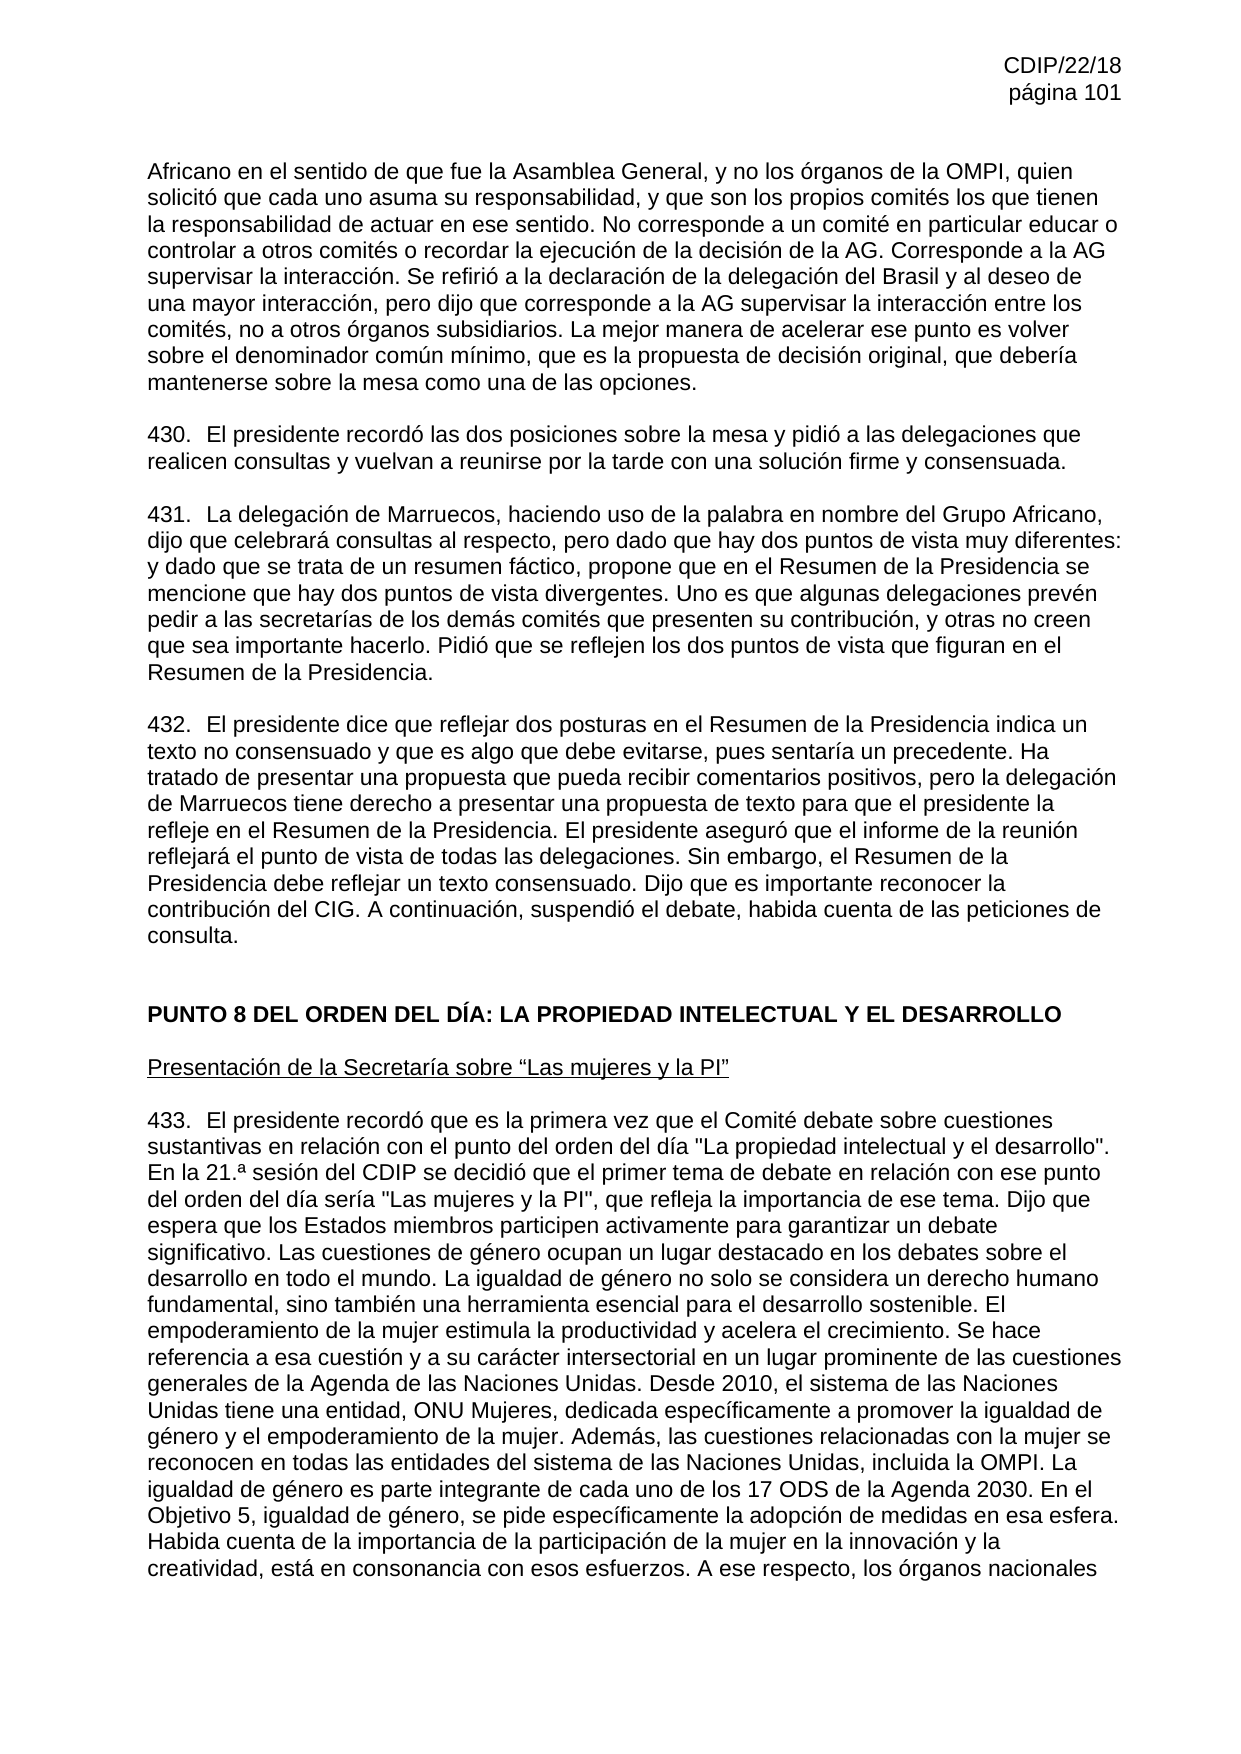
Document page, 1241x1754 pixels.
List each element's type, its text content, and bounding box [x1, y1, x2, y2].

list La delegación de Marruecos, haciendo uso de la palabra en nombre del Grupo Africano, dijo que celebrará consultas al respecto, pero dado que hay dos puntos de vista muy diferentes: y dado que se trata de un resumen fáctico, propone que en el Resumen de la Presidencia se mencione que hay dos puntos de vista divergentes. Uno es que algunas delegaciones prevén pedir a las secretarías de los demás comités que presenten su contribución, y otras no creen que sea importante hacerlo. Pidió que se reflejen los dos puntos de vista que figuran en el Resumen de la Presidencia. [147, 501, 1122, 685]
list El presidente dice que reflejar dos posturas en el Resumen de la Presidencia indica un texto no consensuado y que es algo que debe evitarse, pues sentaría un precedente. Ha tratado de presentar una propuesta que pueda recibir comentarios positivos, pero la delegación de Marruecos tiene derecho a presentar una propuesta de texto para que el presidente la refleje en el Resumen de la Presidencia. El presidente aseguró que el informe de la reunión reflejará el punto de vista de todas las delegaciones. Sin embargo, el Resumen de la Presidencia debe reflejar un texto consensuado. Dijo que es importante reconocer la contribución del CIG. A continuación, suspendió el debate, habida cuenta de las peticiones de consulta. [147, 711, 1122, 948]
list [147, 158, 1122, 395]
list PUNTO 8 DEL ORDEN DEL DÍA: LA PROPIEDAD INTELECTUAL Y EL DESARROLLO [147, 1001, 1122, 1028]
list El presidente recordó las dos posiciones sobre la mesa y pidió a las delegaciones que realicen consultas y vuelvan a reunirse por la tarde con una solución firme y consensuada. [147, 421, 1122, 474]
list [147, 1107, 1122, 1581]
text Presentación de la Secretaría sobre “Las mujeres y la PI” [147, 1054, 1122, 1080]
